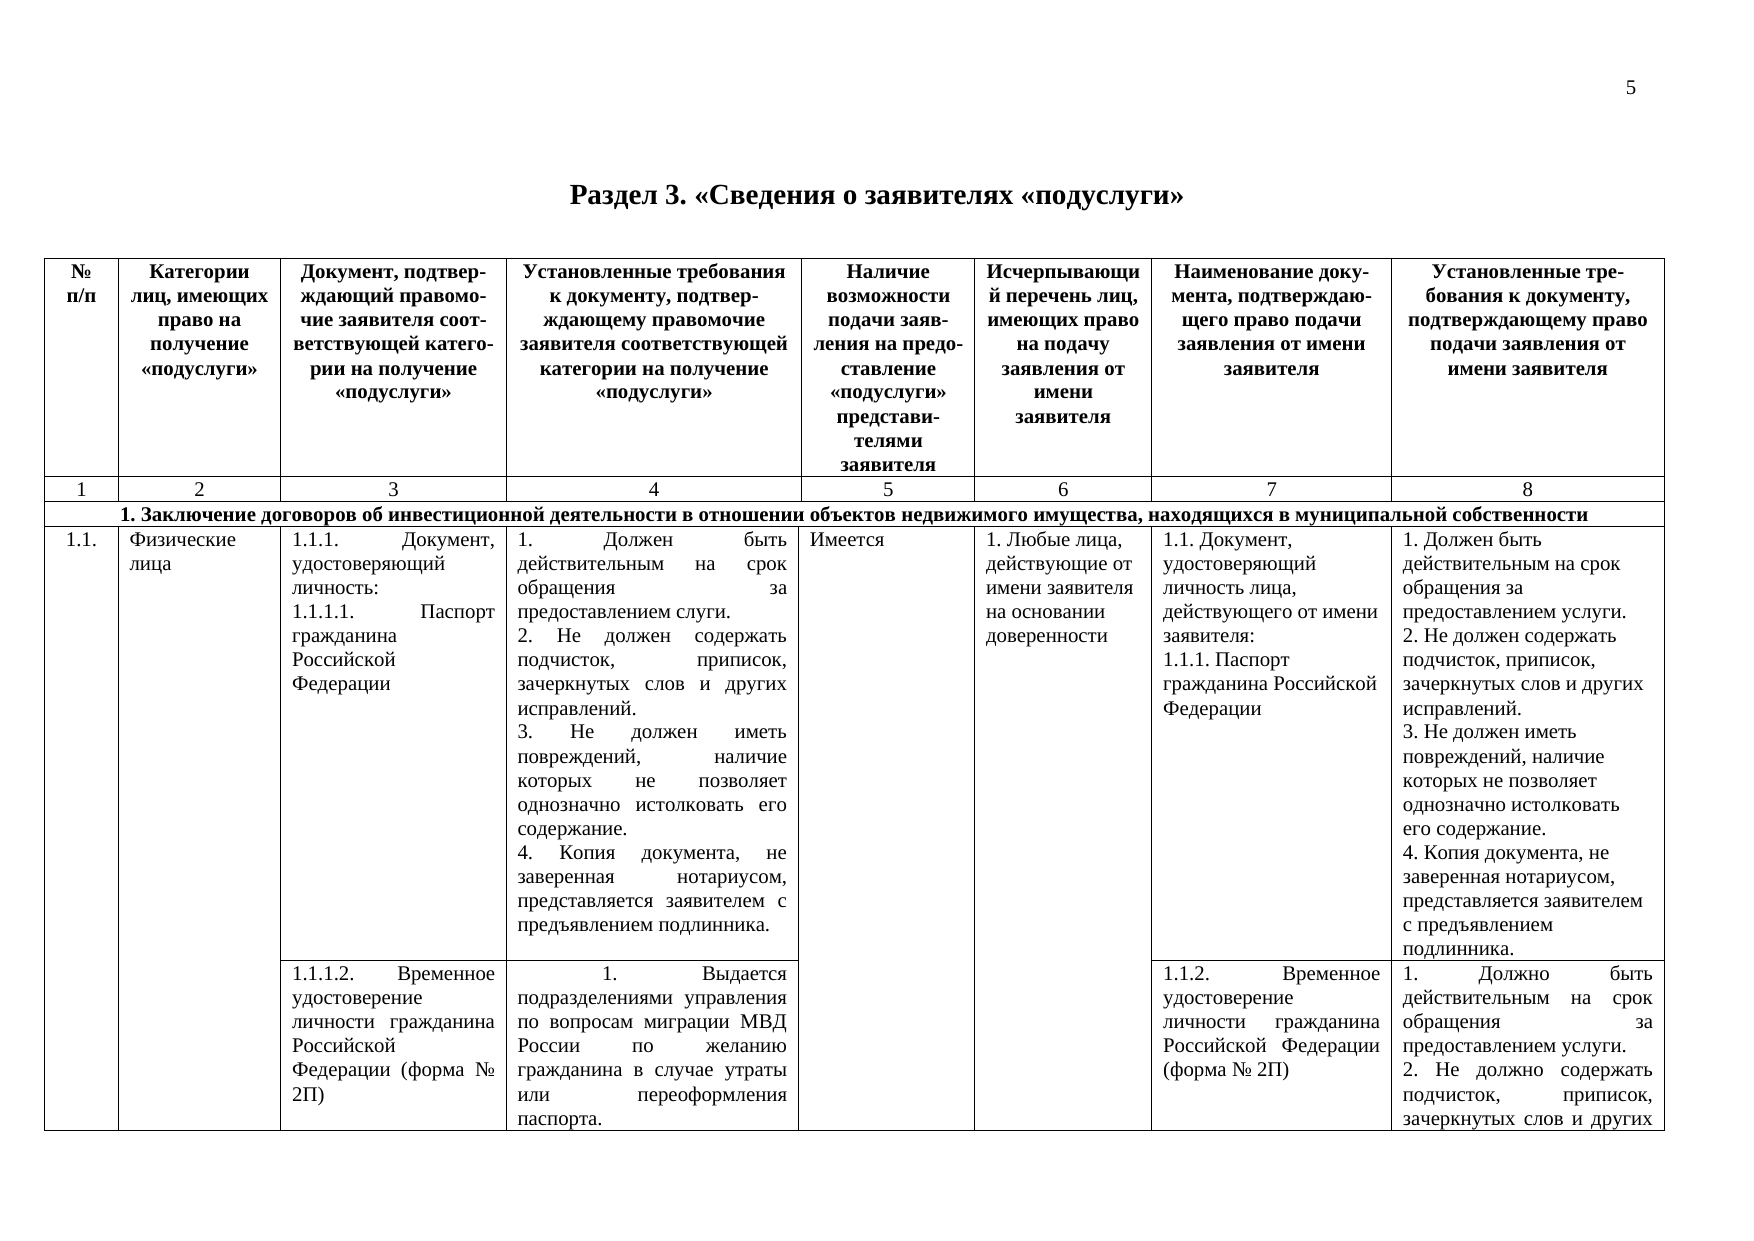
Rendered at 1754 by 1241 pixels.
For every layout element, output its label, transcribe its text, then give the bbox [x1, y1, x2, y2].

table_cell Имеется [799, 527, 974, 1129]
table_cell 1.1. [45, 527, 118, 1129]
table_cell 1.1. Документ, удостоверяющий личность лица, действующего от имени заявителя: 1.1.1. Паспорт гражданина Российской Федерации [1152, 527, 1391, 960]
table_header Документ, подтверждающий правомочие заявителя соответствующей категории на получение «подуслуги» [281, 259, 506, 476]
table_cell 7 [1152, 477, 1391, 501]
table_header Категории лиц, имеющих право на получение «подуслуги» [119, 259, 280, 476]
table_cell 1. Любые лица, действующие от имени заявителя на основании доверенности [975, 527, 1151, 1129]
table_cell 1. Заключение договоров об инвестиционной деятельности в отношении объектов недвижимого имущества, находящихся в муниципальной собственности [45, 502, 1664, 526]
table_cell 2 [119, 477, 280, 501]
table_cell Физические лица [119, 527, 280, 1129]
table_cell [281, 961, 506, 1129]
table_header № п/п [45, 259, 118, 476]
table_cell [1392, 961, 1664, 1129]
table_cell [1152, 961, 1391, 1129]
table_cell 1 [45, 477, 118, 501]
table_header Установленные требования к документу, подтверждающему право подачи заявления от имени заявителя [1392, 259, 1664, 476]
table_cell 1. Должен быть действительным на срок обращения за предоставлением услуги. 2. Не должен содержать подчисток, приписок, зачеркнутых слов и других исправлений. 3. Не должен иметь повреждений, наличие которых не позволяет однозначно истолковать его содержание. 4. Копия документа, не заверенная нотариусом, представляется заявителем с предъявлением подлинника. [1392, 527, 1664, 960]
table_cell 1.1.1. Документ, удостоверяющий личность: 1.1.1.1. Паспорт гражданина Российской Федерации [281, 527, 506, 960]
table_header Наличие возможности подачи заявления на предоставление «подуслуги» представителями заявителя [802, 259, 974, 476]
table_cell 3 [281, 477, 506, 501]
table_cell 4 [507, 477, 801, 501]
text Раздел 3. «Сведения о заявителях «подуслуги» [118, 177, 1636, 211]
table_header Наименование документа, подтверждающего право подачи заявления от имени заявителя [1152, 259, 1391, 476]
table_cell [507, 961, 798, 1129]
table_header Установленные требования к документу, подтверждающему правомочие заявителя соответствующей категории на получение «подуслуги» [507, 259, 801, 476]
table_cell 8 [1392, 477, 1664, 501]
table_cell 1. Должен быть действительным на срок обращения за предоставлением слуги. 2. Не должен содержать подчисток, приписок, зачеркнутых слов и других исправлений. 3. Не должен иметь повреждений, наличие которых не позволяет однозначно истолковать его содержание. 4. Копия документа, не заверенная нотариусом, представляется заявителем с предъявлением подлинника. [507, 527, 798, 960]
table_cell 6 [975, 477, 1151, 501]
table_header Исчерпывающий перечень лиц, имеющих право на подачу заявления от имени заявителя [975, 259, 1151, 476]
table_cell 5 [802, 477, 974, 501]
